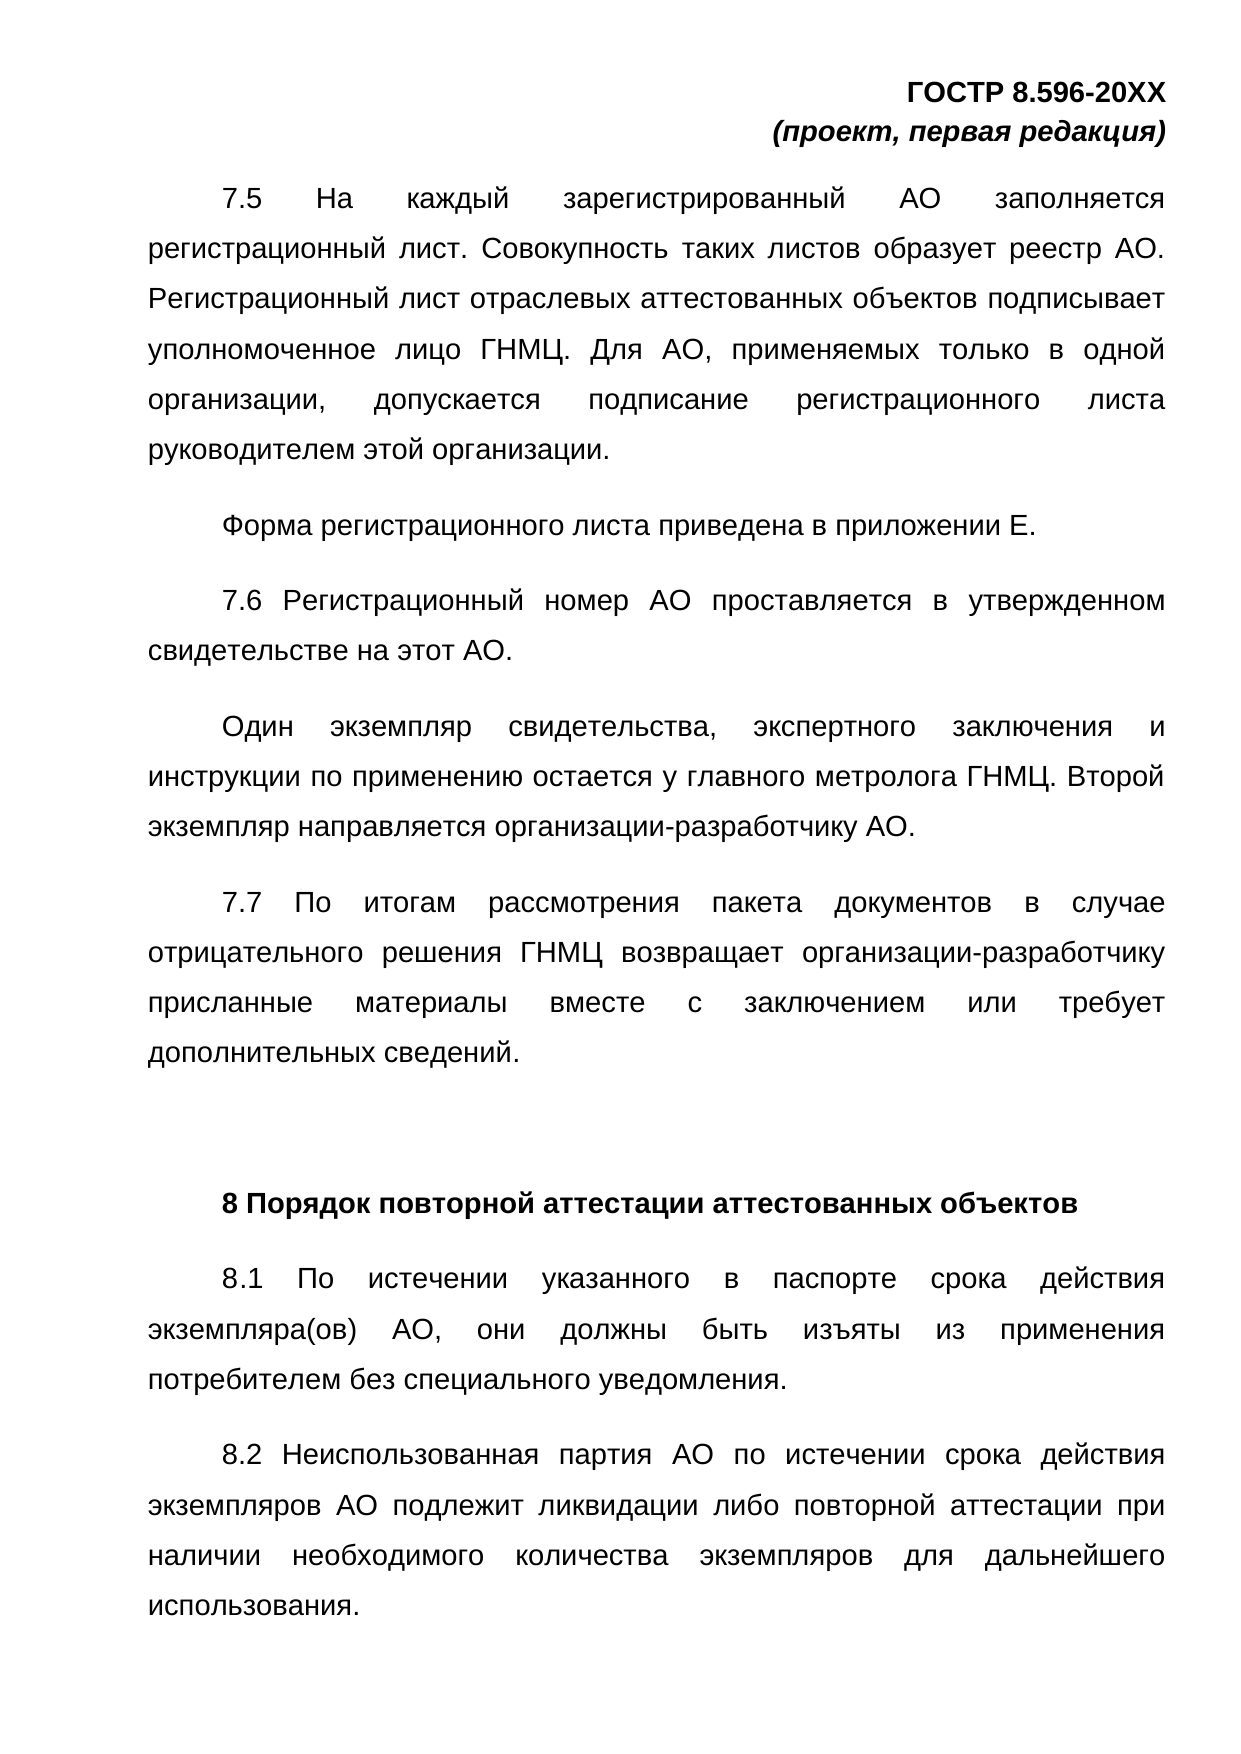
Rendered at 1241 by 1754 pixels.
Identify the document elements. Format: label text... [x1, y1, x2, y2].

text 8.2 Неиспользованная партия АО по истечении срока действия экземпляров АО подлежит ликвидации либо повторной аттестации при наличии необходимого количества экземпляров для дальнейшего использования. [148, 1437, 1166, 1622]
text 8 Порядок повторной аттестации аттестованных объектов [148, 1186, 1166, 1220]
text Один экземпляр свидетельства, экспертного заключения и инструкции по применению остается у главного метролога ГНМЦ. Второй экземпляр направляется организации-разработчику АО. [148, 709, 1166, 843]
text 7.6 Регистрационный номер АО проставляется в утвержденном свидетельстве на этот АО. [148, 583, 1166, 667]
text 7.7 По итогам рассмотрения пакета документов в случае отрицательного решения ГНМЦ возвращает организации-разработчику присланные материалы вместе с заключением или требует дополнительных сведений. [148, 884, 1166, 1069]
text Форма регистрационного листа приведена в приложении Е. [148, 508, 1166, 541]
text 8.1 По истечении указанного в паспорте срока действия экземпляра(ов) АО, они должны быть изъяты из применения потребителем без специального уведомления. [148, 1261, 1166, 1396]
text 7.5 На каждый зарегистрированный АО заполняется регистрационный лист. Совокупность таких листов образует реестр АО. Регистрационный лист отраслевых аттестованных объектов подписывает уполномоченное лицо ГНМЦ. Для АО, применяемых только в одной организации, допускается подписание регистрационного листа руководителем этой организации. [148, 181, 1166, 466]
